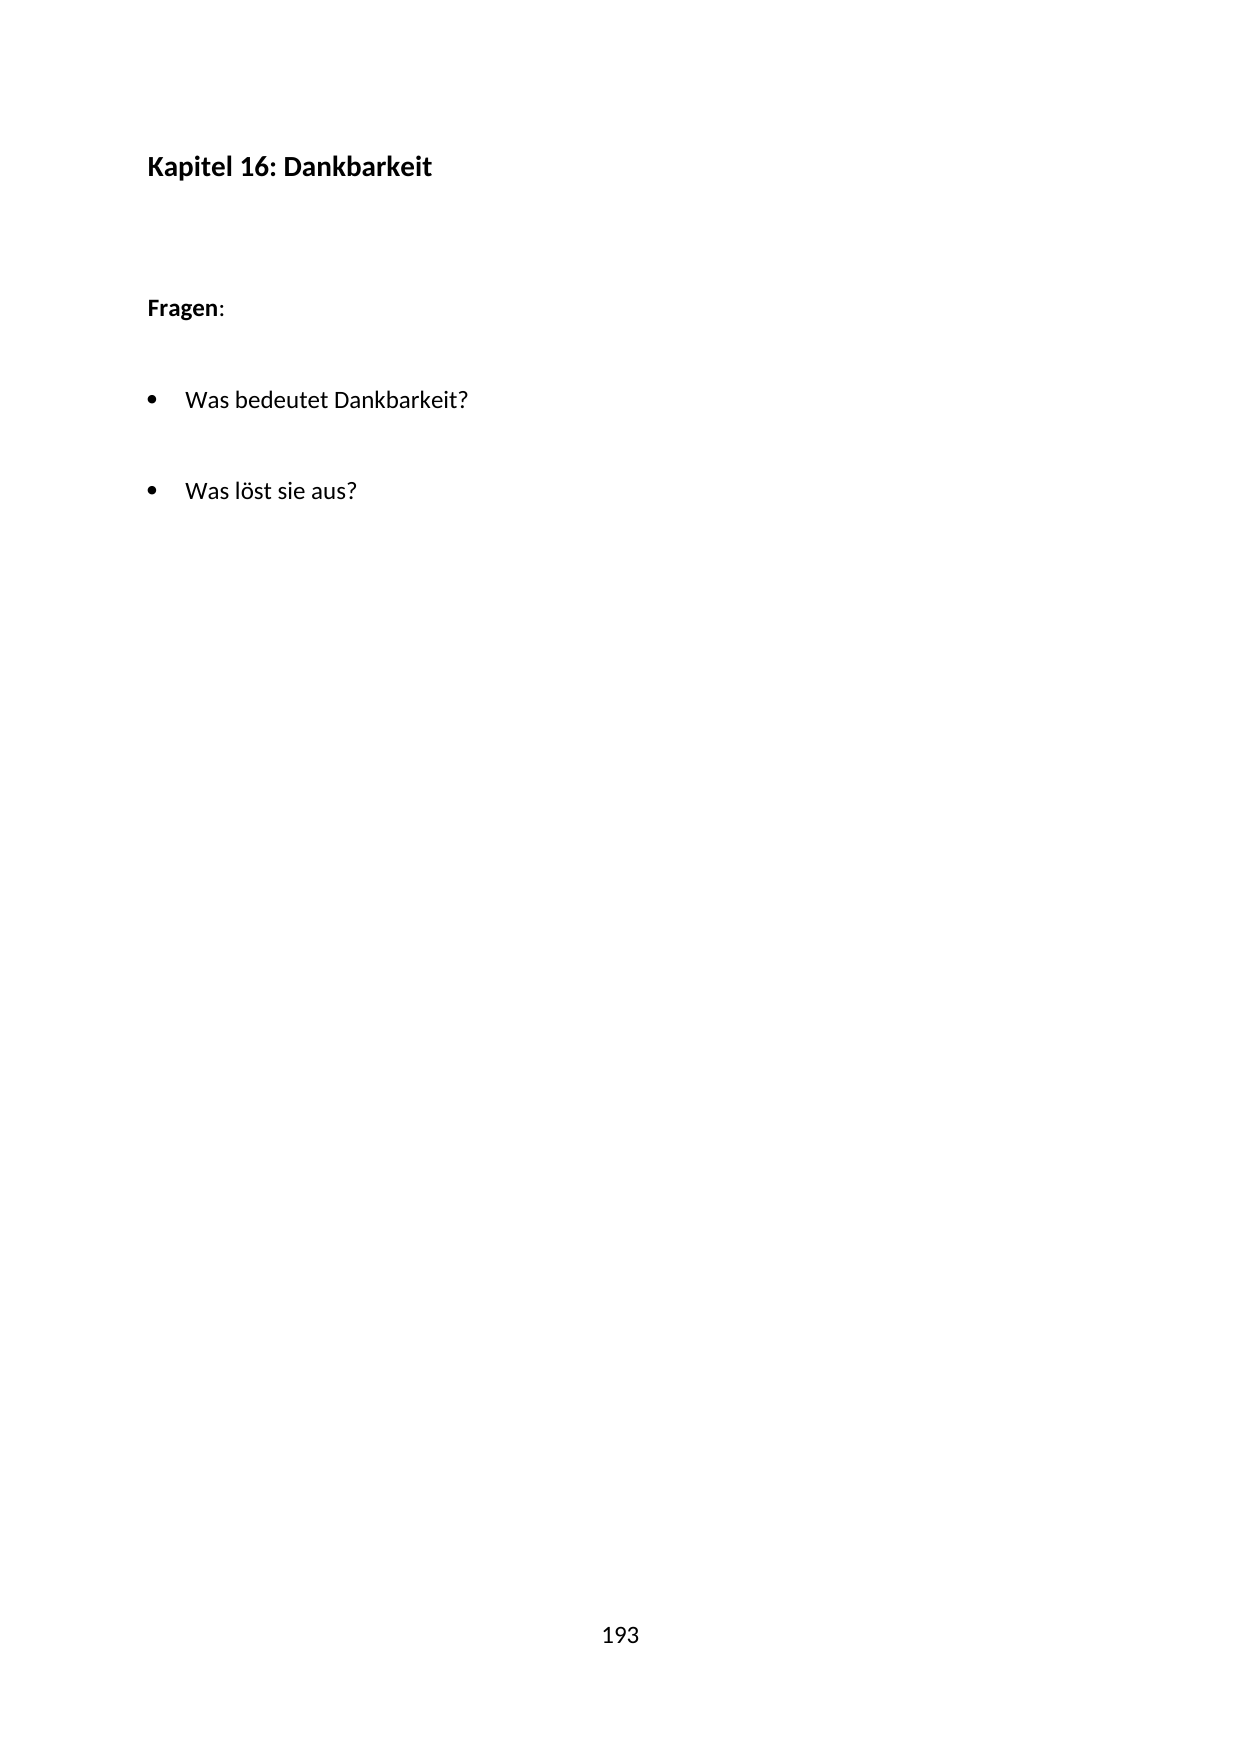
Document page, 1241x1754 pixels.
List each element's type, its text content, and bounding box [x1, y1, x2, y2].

text Fragen: [148, 292, 1093, 323]
list Was löst sie aus? [148, 475, 1093, 506]
list Was bedeutet Dankbarkeit? [148, 384, 1093, 460]
text Kapitel 16: Dankbarkeit [148, 148, 1093, 183]
